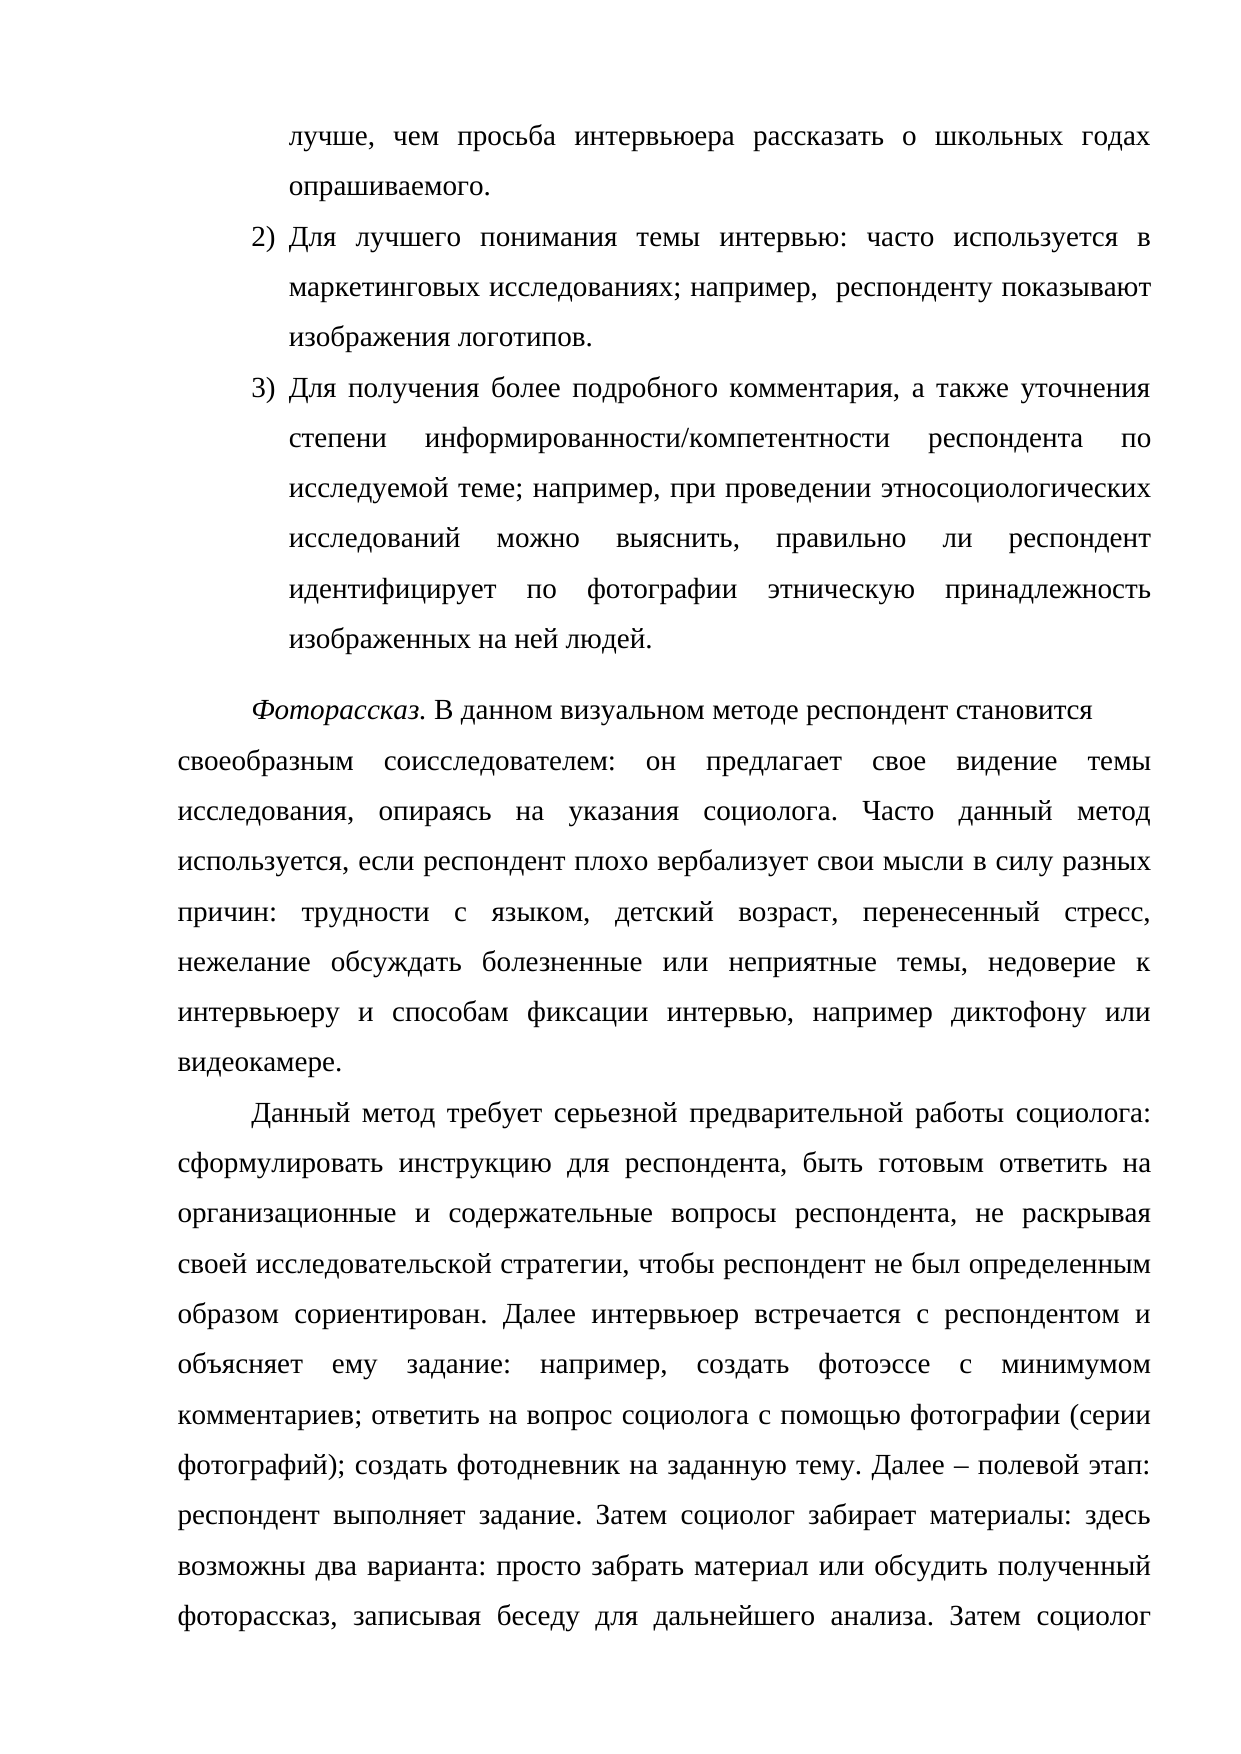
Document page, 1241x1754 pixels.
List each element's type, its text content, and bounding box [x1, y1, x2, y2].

list Для лучшего понимания темы интервью: часто используется в маркетинговых исследованиях; например, респонденту показывают изображения логотипов. [251, 219, 1152, 353]
text Фоторассказ. В данном визуальном методе респондент становится [177, 692, 1152, 726]
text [177, 1095, 1152, 1632]
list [251, 118, 1152, 202]
list Для получения более подробного комментария, а также уточнения степени информированности/компетентности респондента по исследуемой теме; например, при проведении этносоциологических исследований можно выяснить, правильно ли респондент идентифицирует по фотографии этническую принадлежность изображенных на ней людей. [251, 370, 1152, 655]
text своеобразным соисследователем: он предлагает свое видение темы исследования, опираясь на указания социолога. Часто данный метод используется, если респондент плохо вербализует свои мысли в силу разных причин: трудности с языком, детский возраст, перенесенный стресс, нежелание обсуждать болезненные или неприятные темы, недоверие к интервьюеру и способам фиксации интервью, например диктофону или видеокамере. [177, 743, 1152, 1078]
